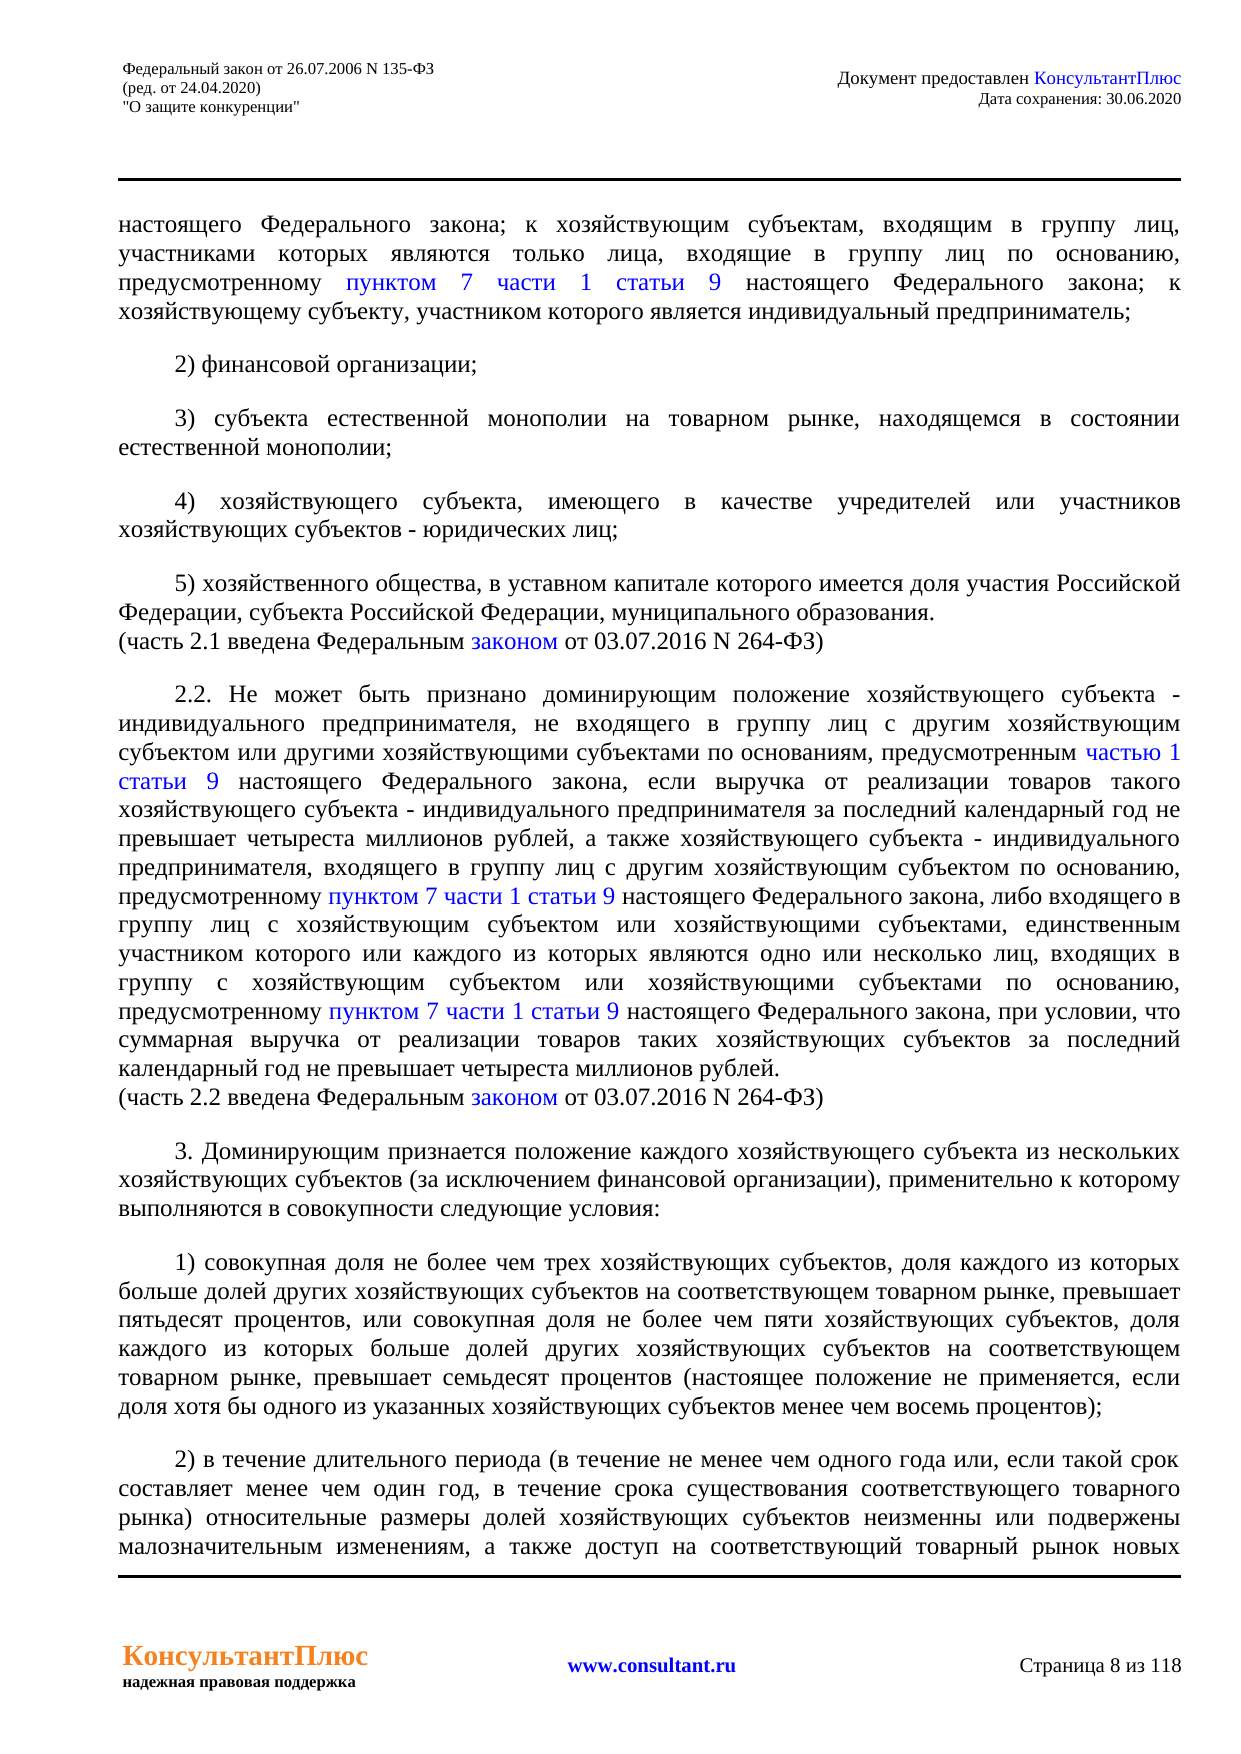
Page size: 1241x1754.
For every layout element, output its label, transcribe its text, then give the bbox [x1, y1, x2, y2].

text 4) хозяйствующего субъекта, имеющего в качестве учредителей или участников хозяйствующих субъектов - юридических лиц; [118, 486, 1181, 543]
text 1) совокупная доля не более чем трех хозяйствующих субъектов, доля каждого из которых больше долей других хозяйствующих субъектов на соответствующем товарном рынке, превышает пятьдесят процентов, или совокупная доля не более чем пяти хозяйствующих субъектов, доля каждого из которых больше долей других хозяйствующих субъектов на соответствующем товарном рынке, превышает семьдесят процентов (настоящее положение не применяется, если доля хотя бы одного из указанных хозяйствующих субъектов менее чем восемь процентов); [118, 1247, 1181, 1419]
text 2) финансовой организации; [118, 349, 1181, 378]
text (часть 2.2 введена Федеральным законом от 03.07.2016 N 264-ФЗ) [118, 1082, 1181, 1111]
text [118, 209, 1181, 324]
text 2.2. Не может быть признано доминирующим положение хозяйствующего субъекта - индивидуального предпринимателя, не входящего в группу лиц с другим хозяйствующим субъектом или другими хозяйствующими субъектами по основаниям, предусмотренным частью 1 статьи 9 настоящего Федерального закона, если выручка от реализации товаров такого хозяйствующего субъекта - индивидуального предпринимателя за последний календарный год не превышает четыреста миллионов рублей, а также хозяйствующего субъекта - индивидуального предпринимателя, входящего в группу лиц с другим хозяйствующим субъектом по основанию, предусмотренному пунктом 7 части 1 статьи 9 настоящего Федерального закона, либо входящего в группу лиц с хозяйствующим субъектом или хозяйствующими субъектами, единственным участником которого или каждого из которых являются одно или несколько лиц, входящих в группу с хозяйствующим субъектом или хозяйствующими субъектами по основанию, предусмотренному пунктом 7 части 1 статьи 9 настоящего Федерального закона, при условии, что суммарная выручка от реализации товаров таких хозяйствующих субъектов за последний календарный год не превышает четыреста миллионов рублей. [118, 679, 1181, 1082]
text (часть 2.1 введена Федеральным законом от 03.07.2016 N 264-ФЗ) [118, 626, 1181, 654]
text 3. Доминирующим признается положение каждого хозяйствующего субъекта из нескольких хозяйствующих субъектов (за исключением финансовой организации), применительно к которому выполняются в совокупности следующие условия: [118, 1136, 1181, 1222]
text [118, 1444, 1181, 1559]
text 5) хозяйственного общества, в уставном капитале которого имеется доля участия Российской Федерации, субъекта Российской Федерации, муниципального образования. [118, 568, 1181, 626]
text 3) субъекта естественной монополии на товарном рынке, находящемся в состоянии естественной монополии; [118, 403, 1181, 461]
